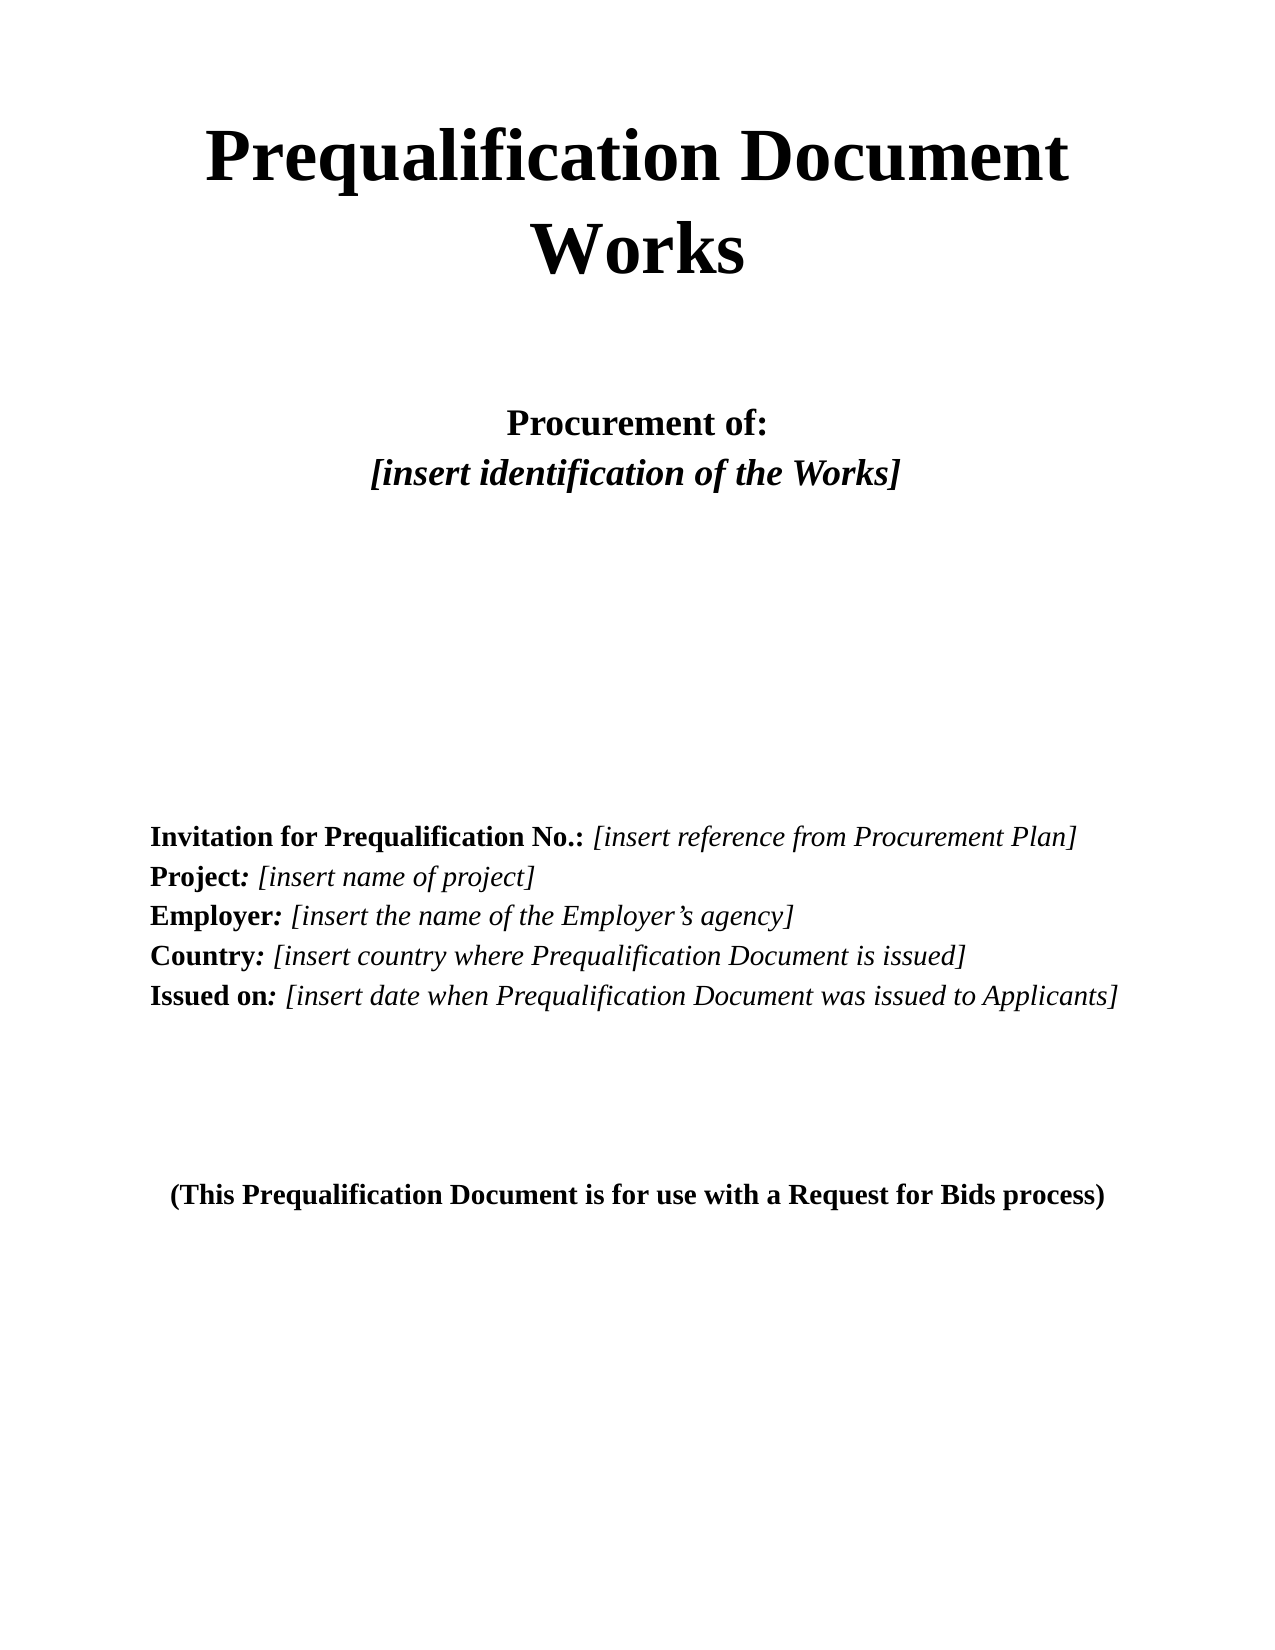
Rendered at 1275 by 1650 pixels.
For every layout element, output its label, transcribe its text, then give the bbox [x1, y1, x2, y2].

title Issued on: [insert date when Prequalification Document was issued to Applicants] [150, 978, 1125, 1012]
text Prequalification Document [150, 111, 1125, 197]
title Project: [insert name of project] [150, 859, 1125, 892]
title Invitation for Prequalification No.: [insert reference from Procurement Plan] [150, 819, 1125, 852]
title Procurement of: [150, 401, 1125, 444]
text (This Prequalification Document is for use with a Request for Bids process) [150, 1177, 1125, 1211]
text Works [150, 203, 1125, 289]
title [insert identification of the Works] [150, 450, 1125, 493]
title Country: [insert country where Prequalification Document is issued] [150, 938, 1125, 972]
title Employer: [insert the name of the Employer’s agency] [150, 898, 1125, 932]
